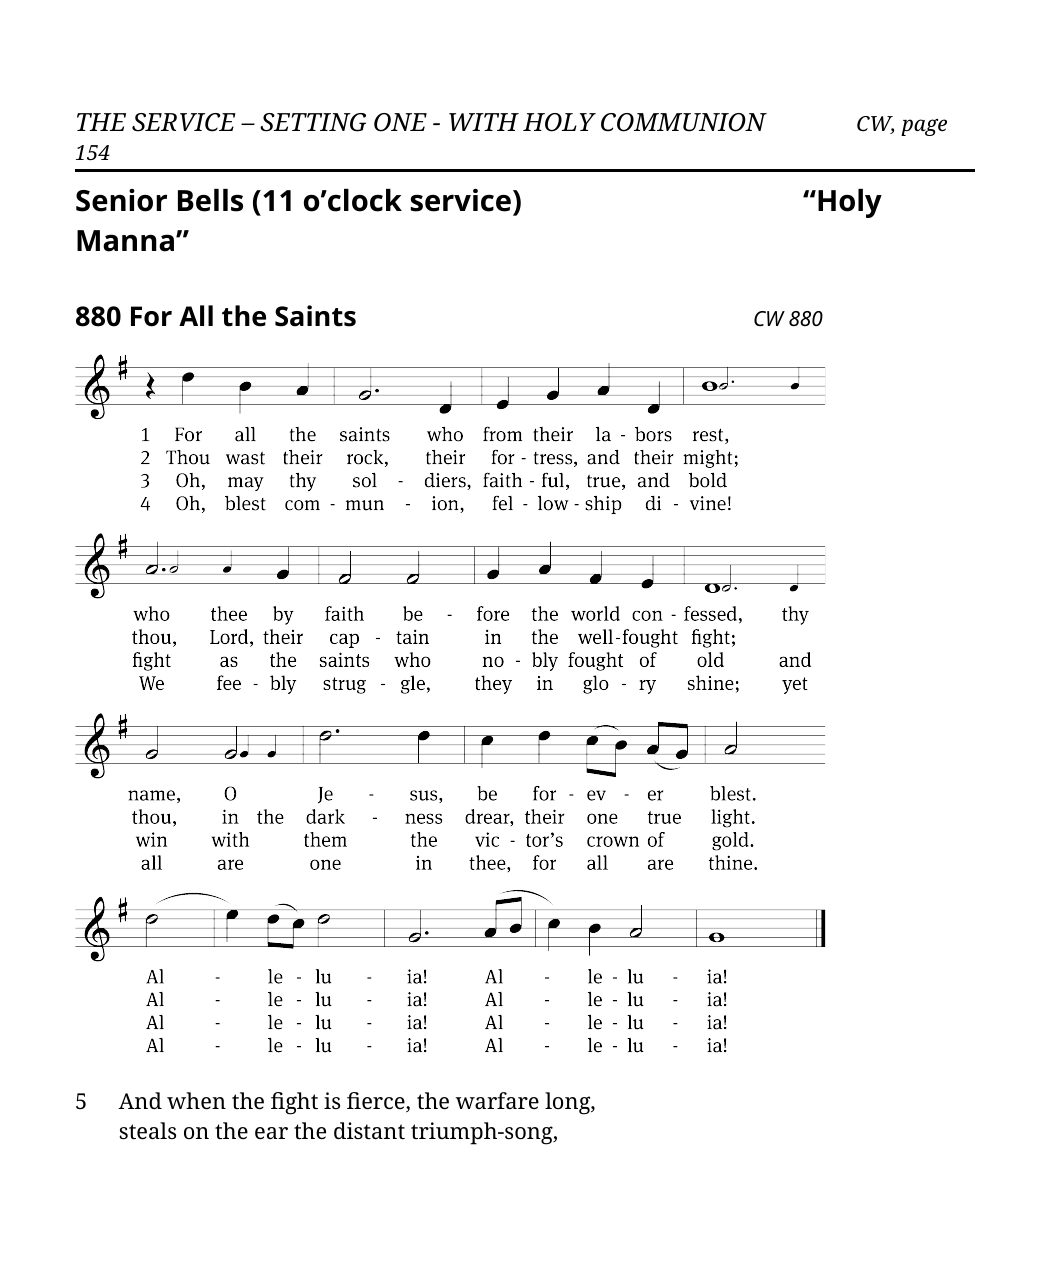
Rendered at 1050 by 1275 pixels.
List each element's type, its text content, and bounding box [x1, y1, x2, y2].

title the SERVICE – setting one - WITH HOLY COMMUNION CW, page 154 [75, 104, 975, 169]
text 880 For All the Saints CW 880 [75, 297, 975, 334]
text Senior Bells (11 o’clock service) “Holy Manna” [75, 180, 975, 259]
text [75, 1086, 975, 1145]
picture [75, 354, 826, 1056]
